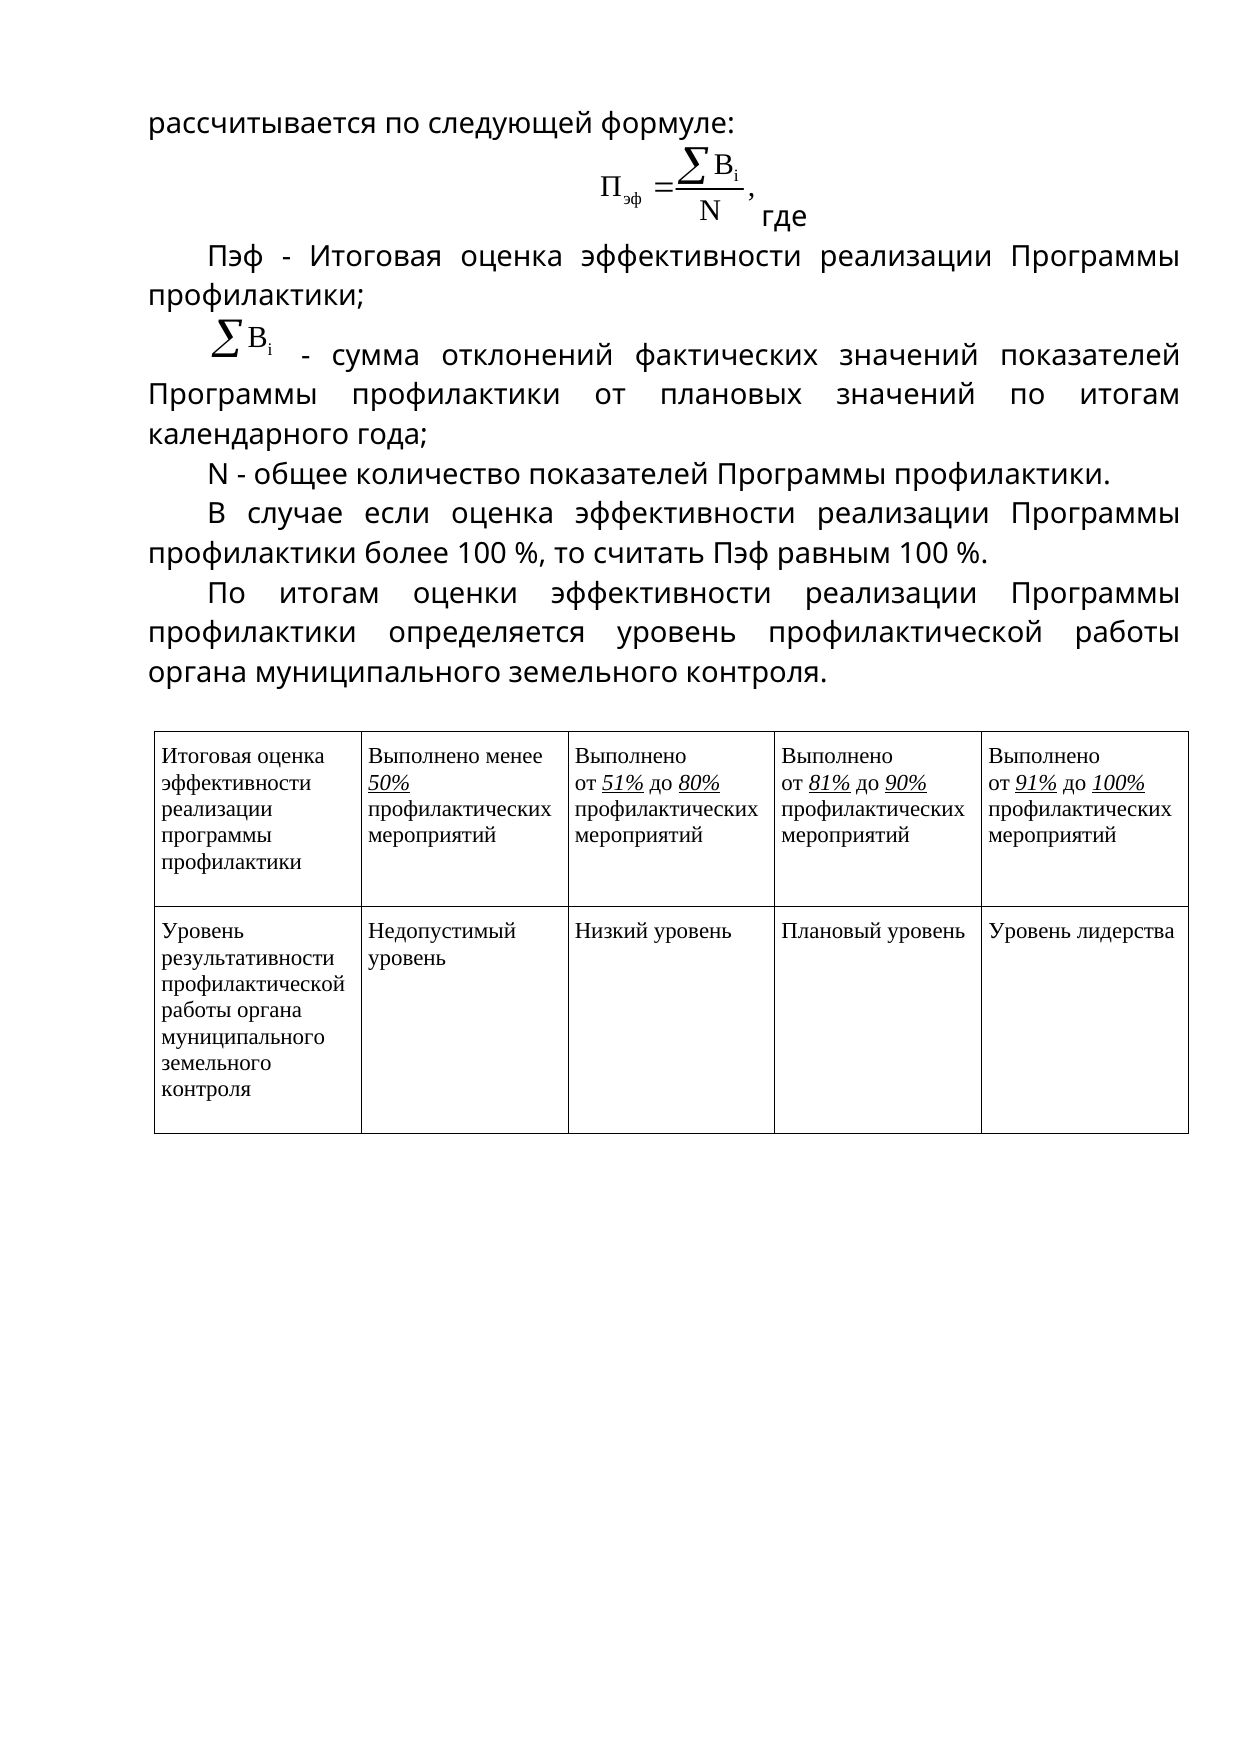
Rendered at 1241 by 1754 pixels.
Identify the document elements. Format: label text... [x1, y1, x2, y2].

table_header Выполнено менее 50% профилактических мероприятий [362, 732, 568, 906]
text В случае если оценка эффективности реализации Программы профилактики более 100 %, то считать Пэф равным 100 %. [148, 493, 1181, 572]
table_header Выполнено от 51% до 80% профилактических мероприятий [569, 732, 774, 906]
table_cell Уровень лидерства [982, 907, 1188, 1133]
table_cell Плановый уровень [775, 907, 981, 1133]
table_cell Недопустимый уровень [362, 907, 568, 1133]
text - сумма отклонений фактических значений показателей Программы профилактики от плановых значений по итогам календарного года; [148, 314, 1181, 453]
text Пэф - Итоговая оценка эффективности реализации Программы профилактики; [148, 235, 1181, 314]
table_cell Низкий уровень [569, 907, 774, 1133]
table_header Выполнено от 81% до 90% профилактических мероприятий [775, 732, 981, 906]
table_cell Уровень результативности профилактической работы органа муниципального земельного контроля [155, 907, 361, 1133]
table_header Выполнено от 91% до 100% профилактических мероприятий [982, 732, 1188, 906]
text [148, 102, 1181, 142]
text где [148, 142, 1181, 235]
text N - общее количество показателей Программы профилактики. [148, 453, 1181, 493]
text По итогам оценки эффективности реализации Программы профилактики определяется уровень профилактической работы органа муниципального земельного контроля. [148, 572, 1181, 691]
table_header Итоговая оценка эффективности реализации программы профилактики [155, 732, 361, 906]
